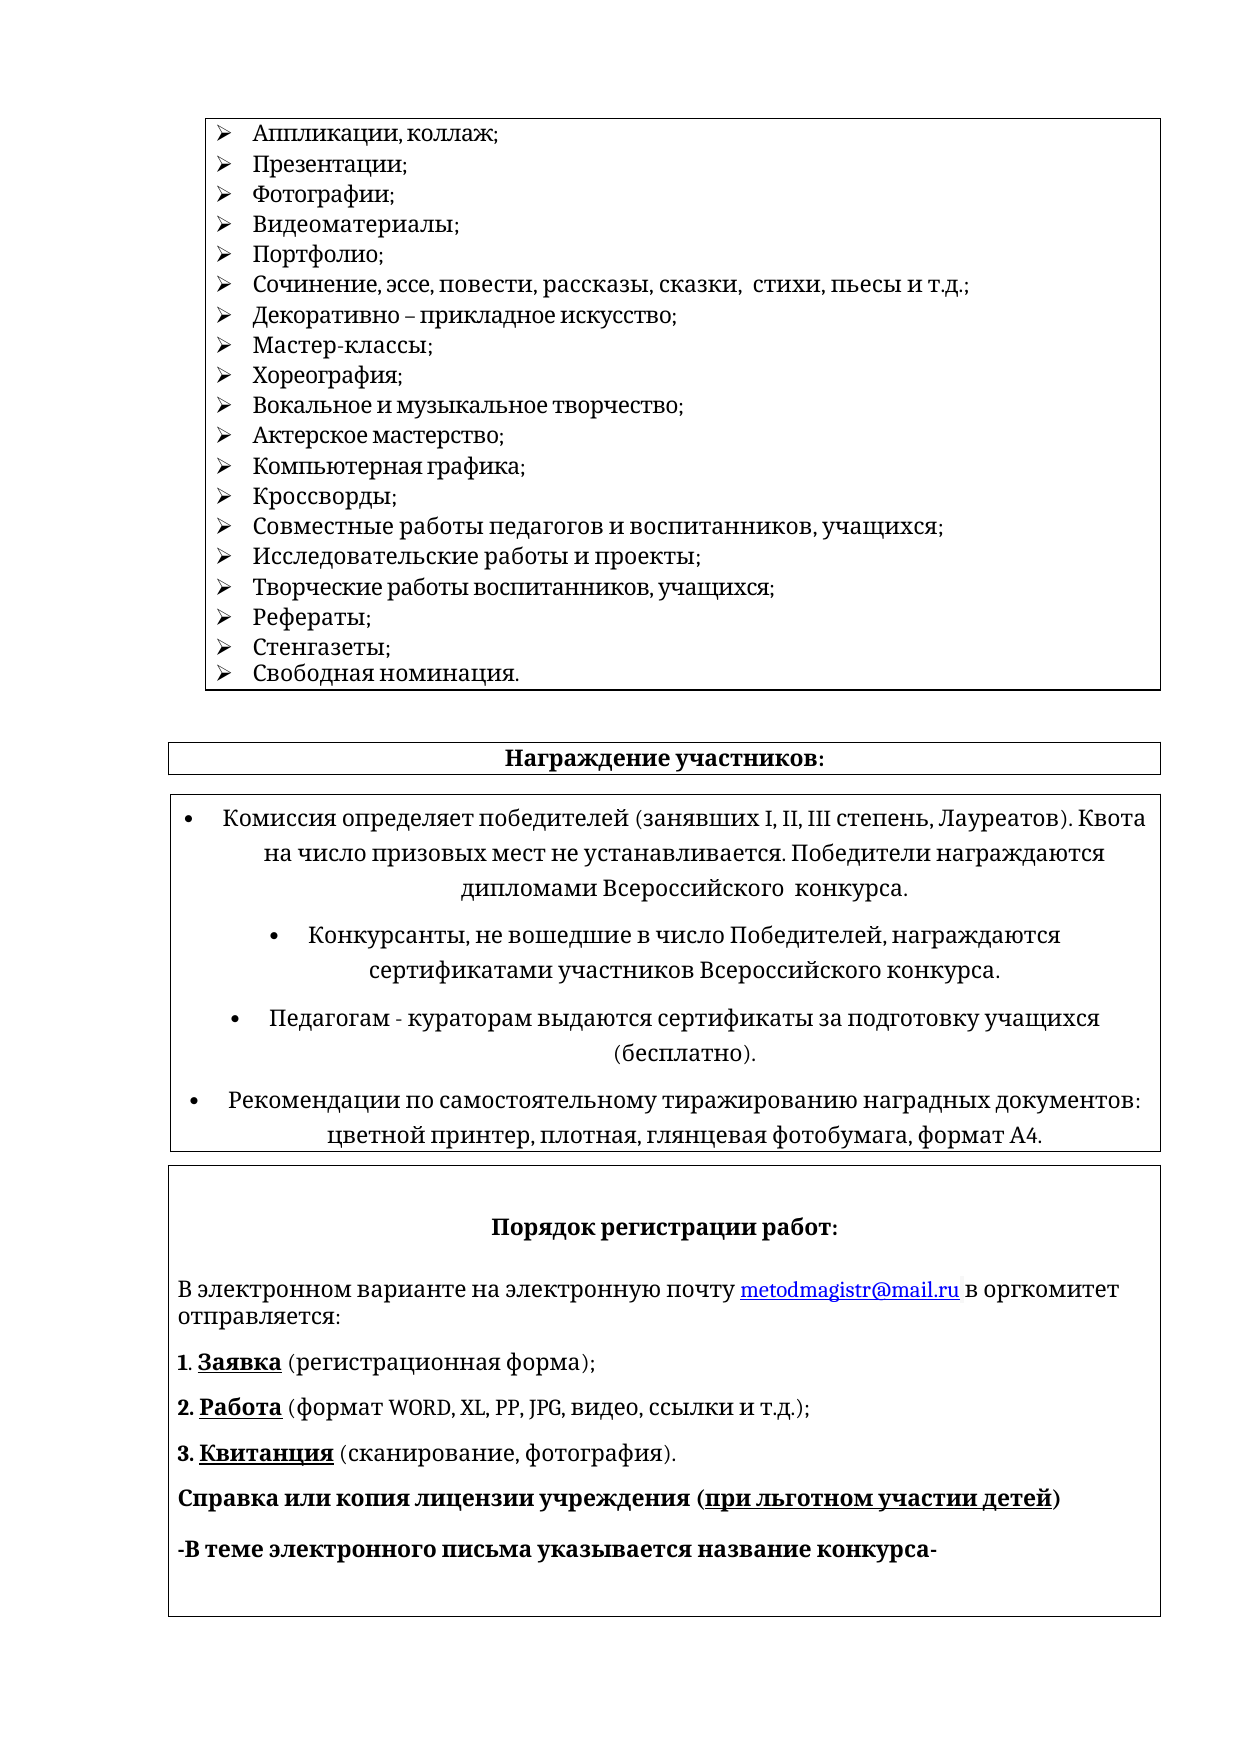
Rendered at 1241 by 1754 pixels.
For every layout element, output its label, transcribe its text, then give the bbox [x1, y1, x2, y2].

list Сочинение, эссе, повести, рассказы, сказки, стихи, пьесы и т.д.; [206, 269, 1160, 299]
list Аппликации, коллаж; [206, 119, 1160, 148]
list Рекомендации по самостоятельному тиражированию наградных документов: цветной принтер, плотная, глянцевая фотобумага, формат А4. [171, 1076, 1160, 1151]
list Компьютерная графика; [206, 450, 1160, 480]
list Видеоматериалы; [206, 209, 1160, 238]
list Педагогам - кураторам выдаются сертификаты за подготовку учащихся (бесплатно). [171, 993, 1160, 1067]
list Фотографии; [206, 178, 1160, 208]
list Комиссия определяет победителей (занявших I, II, III степень, Лауреатов). Квота на число призовых мест не устанавливается. Победители награждаются дипломами Всероссийского конкурса. [171, 795, 1160, 902]
list Рефераты; [206, 601, 1160, 631]
text 2. Работа (формат WORD, XL, PP, JPG, видео, ссылки и т.д.); [169, 1391, 1160, 1421]
list Декоративно – прикладное искусство; [206, 299, 1160, 329]
list Вокальное и музыкальное творчество; [206, 390, 1160, 419]
text Справка или копия лицензии учреждения (при льготном участии детей) [169, 1482, 1160, 1512]
list Исследовательские работы и проекты; [206, 541, 1160, 571]
text 3. Квитанция (сканирование, фотография). [169, 1437, 1160, 1467]
text 1. Заявка (регистрационная форма); [169, 1345, 1160, 1376]
list Презентации; [206, 148, 1160, 178]
text Награждение участников: [169, 743, 1160, 774]
list Творческие работы воспитанников, учащихся; [206, 571, 1160, 601]
text Порядок регистрации работ: [169, 1212, 1160, 1241]
list Кроссворды; [206, 481, 1160, 510]
list Портфолио; [206, 239, 1160, 268]
list Стенгазеты; [206, 632, 1160, 658]
text -В теме электронного письма указывается название конкурса- [169, 1533, 1160, 1563]
list Свободная номинация. [206, 658, 1160, 689]
list Совместные работы педагогов и воспитанников, учащихся; [206, 511, 1160, 540]
list Актерское мастерство; [206, 420, 1160, 450]
list Мастер-классы; [206, 329, 1160, 359]
text В электронном варианте на электронную почту metodmagistr@mail.ru в оргкомитет отправляется: [169, 1272, 1160, 1330]
list Хореография; [206, 360, 1160, 389]
list Конкурсанты, не вошедшие в число Победителей, награждаются сертификатами участников Всероссийского конкурса. [171, 911, 1160, 984]
